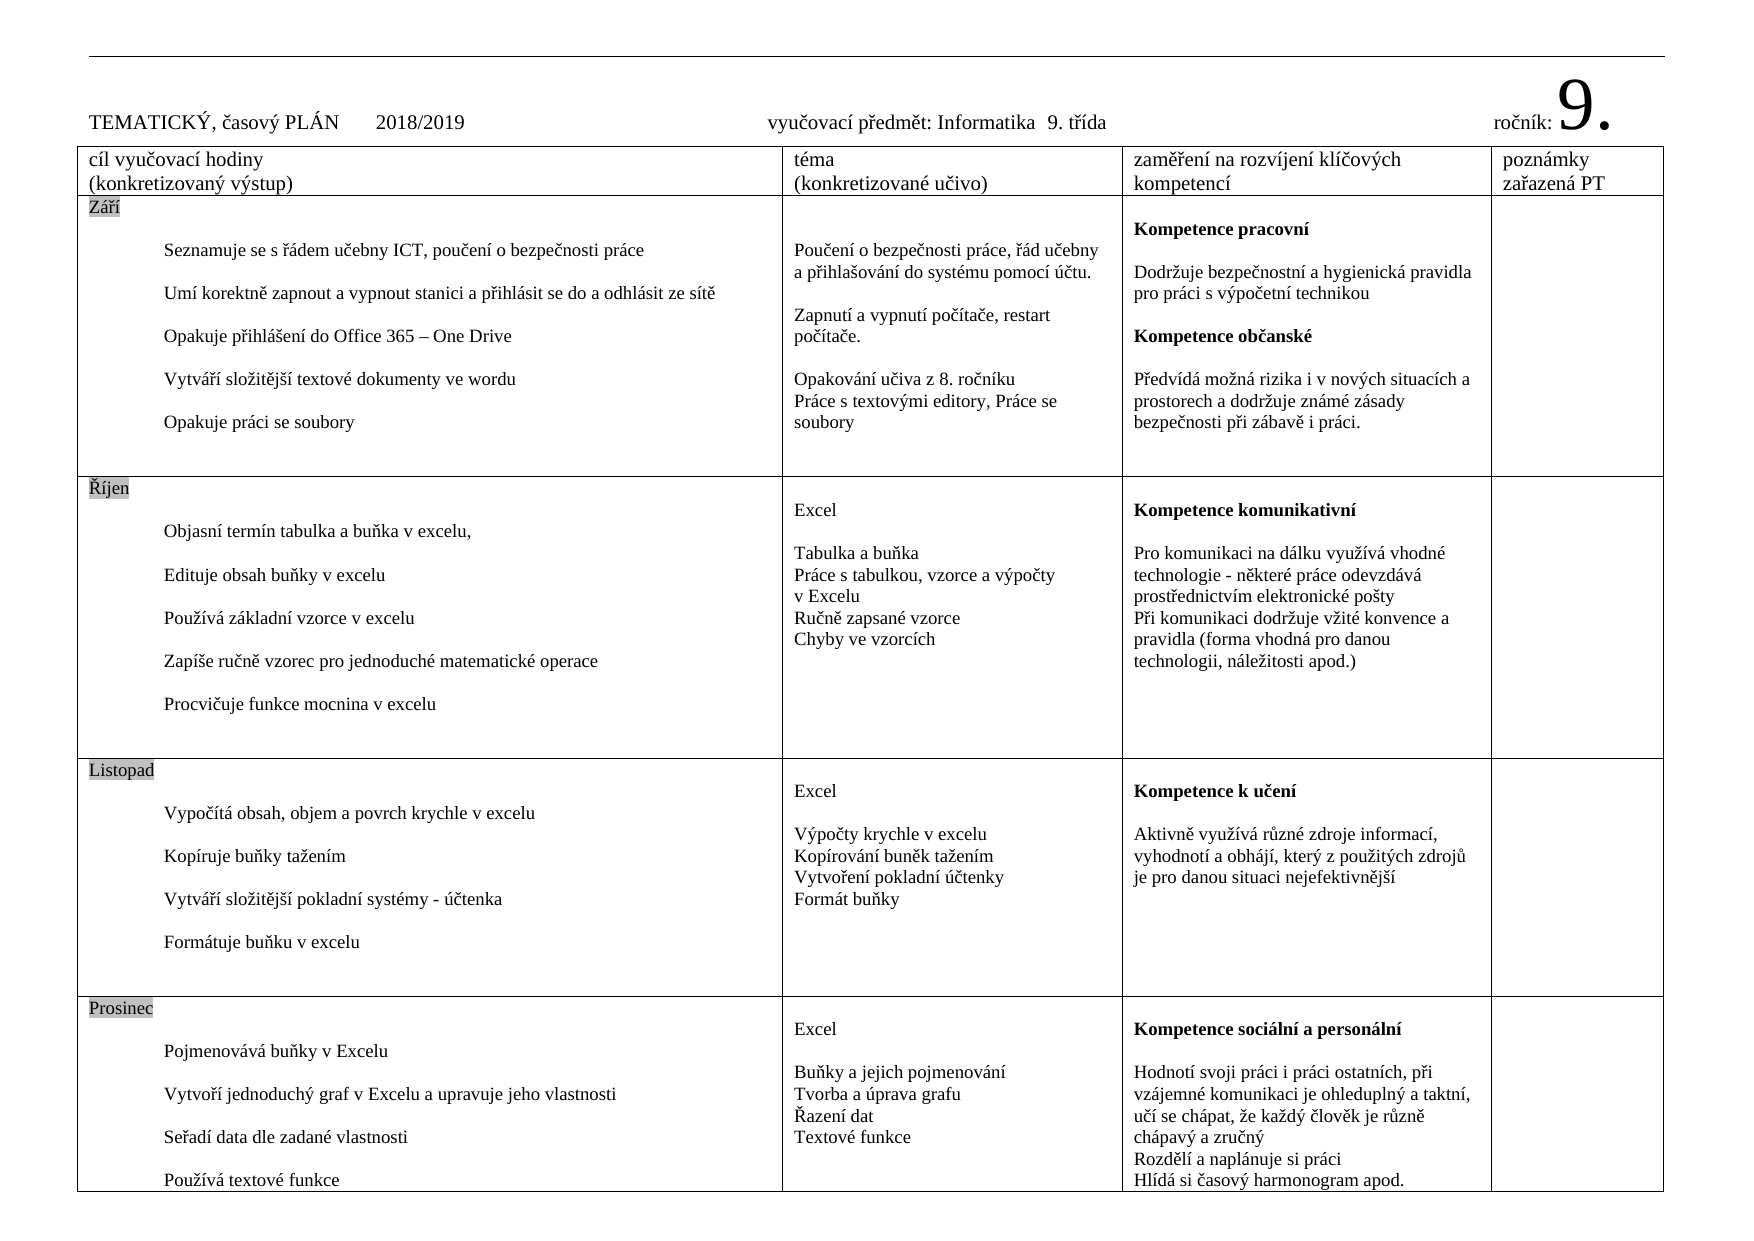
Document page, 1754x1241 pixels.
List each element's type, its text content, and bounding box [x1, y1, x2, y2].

table_cell [1492, 477, 1663, 757]
table_header zaměření na rozvíjení klíčových kompetencí [1123, 147, 1491, 195]
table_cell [783, 997, 1122, 1191]
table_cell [78, 997, 782, 1191]
table_cell Kompetence komunikativní Pro komunikaci na dálku využívá vhodné technologie - některé práce odevzdává prostřednictvím elektronické pošty Při komunikaci dodržuje vžité konvence a pravidla (forma vhodná pro danou technologii, náležitosti apod.) [1123, 477, 1491, 757]
table_cell Poučení o bezpečnosti práce, řád učebny a přihlašování do systému pomocí účtu. Zapnutí a vypnutí počítače, restart počítače. Opakování učiva z 8. ročníku Práce s textovými editory, Práce se soubory [783, 196, 1122, 476]
table_cell Excel Výpočty krychle v excelu Kopírování buněk tažením Vytvoření pokladní účtenky Formát buňky [783, 759, 1122, 996]
table_cell [1492, 196, 1663, 476]
table_header cíl vyučovací hodiny (konkretizovaný výstup) [78, 147, 782, 195]
table_header poznámky zařazená PT [1492, 147, 1663, 195]
table_header téma (konkretizované učivo) [783, 147, 1122, 195]
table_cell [1123, 997, 1491, 1191]
table_cell Říjen Objasní termín tabulka a buňka v excelu, Edituje obsah buňky v excelu Používá základní vzorce v excelu Zapíše ručně vzorec pro jednoduché matematické operace Procvičuje funkce mocnina v excelu [78, 477, 782, 757]
table_cell [1492, 759, 1663, 996]
table_cell [1492, 997, 1663, 1191]
table_cell Listopad Vypočítá obsah, objem a povrch krychle v excelu Kopíruje buňky tažením Vytváří složitější pokladní systémy - účtenka Formátuje buňku v excelu [78, 759, 782, 996]
text TEMATICKÝ, časový PLÁN 2018/2019 vyučovací předmět: Informatika 9. třída ročník: 9. [89, 57, 1665, 146]
table_cell Kompetence pracovní Dodržuje bezpečnostní a hygienická pravidla pro práci s výpočetní technikou Kompetence občanské Předvídá možná rizika i v nových situacích a prostorech a dodržuje známé zásady bezpečnosti při zábavě i práci. [1123, 196, 1491, 476]
table_cell Září Seznamuje se s řádem učebny ICT, poučení o bezpečnosti práce Umí korektně zapnout a vypnout stanici a přihlásit se do a odhlásit ze sítě Opakuje přihlášení do Office 365 – One Drive Vytváří složitější textové dokumenty ve wordu Opakuje práci se soubory [78, 196, 782, 476]
table_cell Excel Tabulka a buňka Práce s tabulkou, vzorce a výpočty v Excelu Ručně zapsané vzorce Chyby ve vzorcích [783, 477, 1122, 757]
table_cell Kompetence k učení Aktivně využívá různé zdroje informací, vyhodnotí a obhájí, který z použitých zdrojů je pro danou situaci nejefektivnější [1123, 759, 1491, 996]
